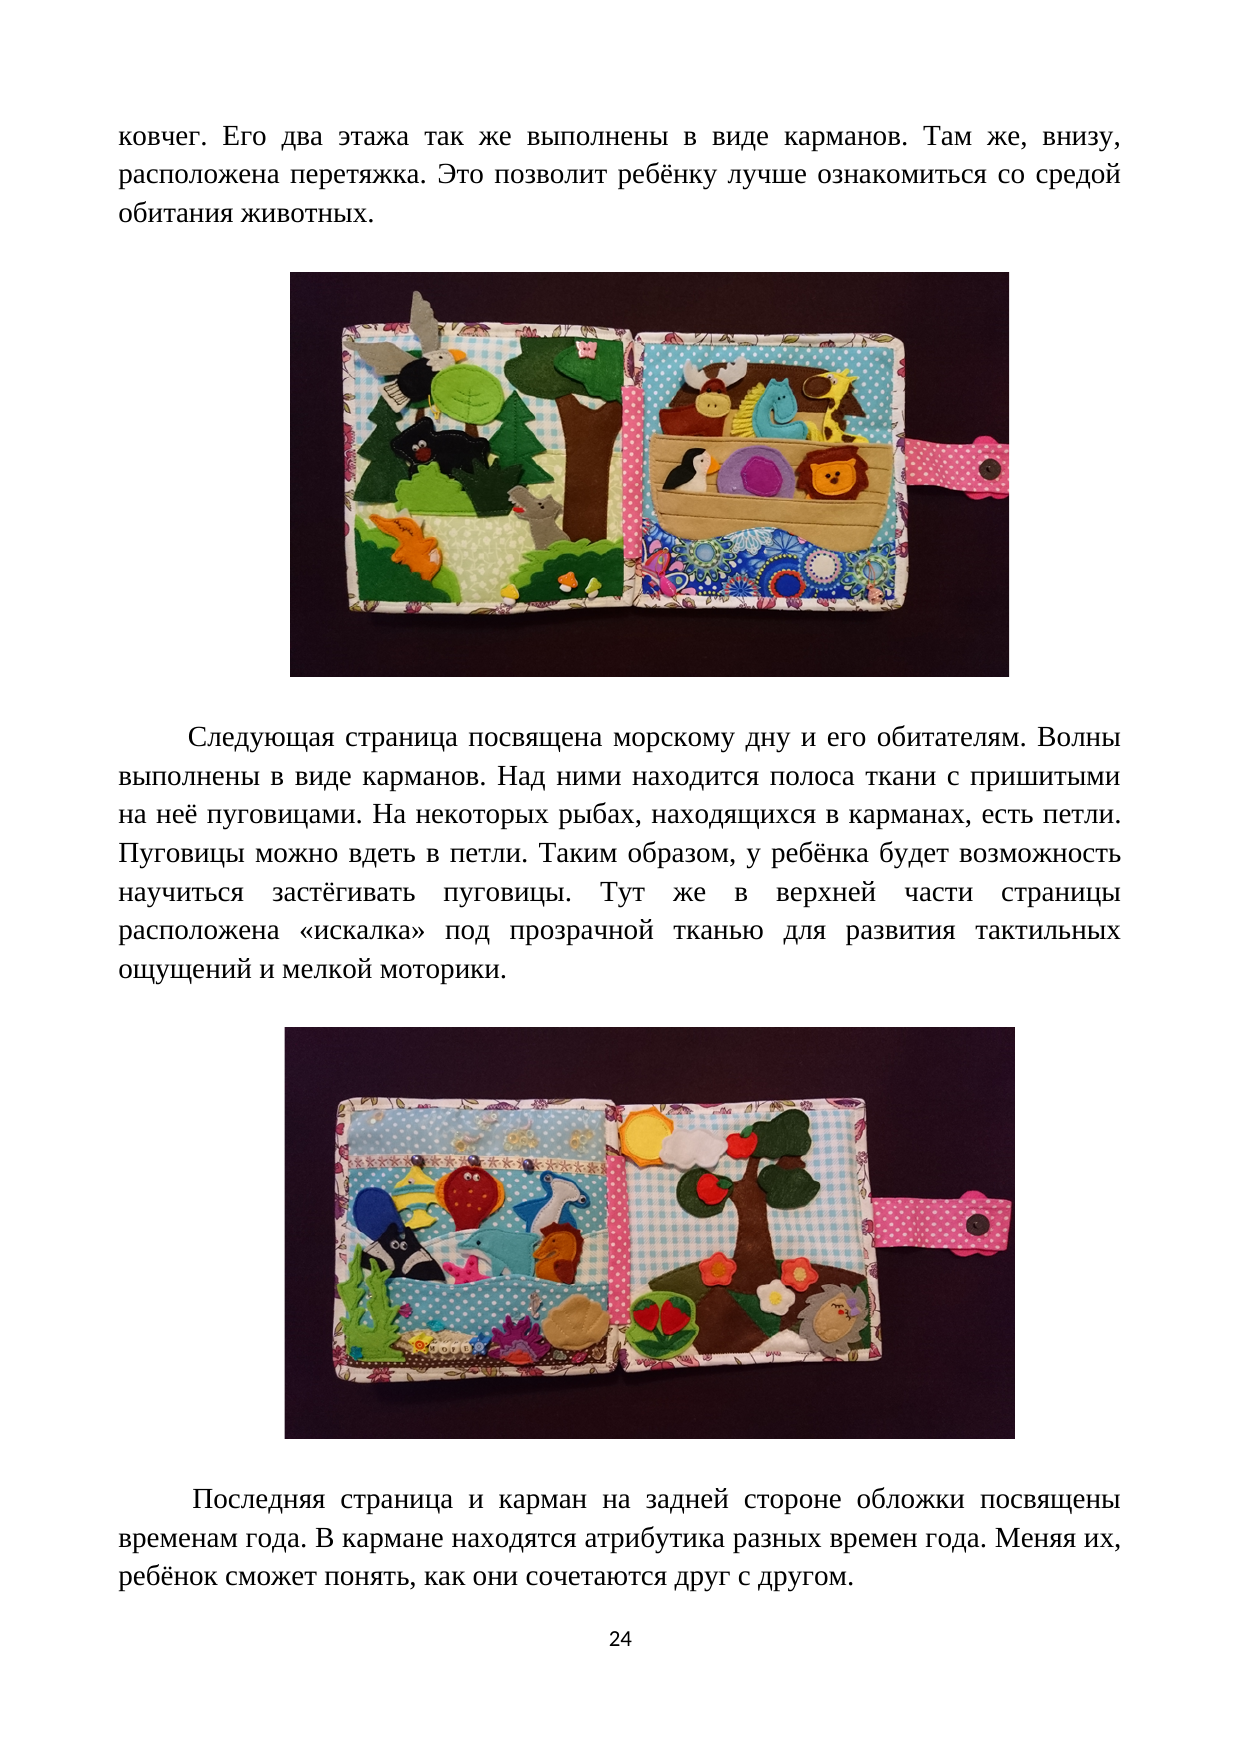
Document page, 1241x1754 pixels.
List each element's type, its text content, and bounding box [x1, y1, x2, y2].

text Последняя страница и карман на задней стороне обложки посвящены временам года. В кармане находятся атрибутика разных времен года. Меняя их, ребёнок сможет понять, как они сочетаются друг с другом. [118, 1481, 1122, 1592]
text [118, 118, 1122, 229]
picture [284, 1027, 1015, 1439]
text Следующая страница посвящена морскому дну и его обитателям. Волны выполнены в виде карманов. Над ними находится полоса ткани с пришитыми на неё пуговицами. На некоторых рыбах, находящихся в карманах, есть петли. Пуговицы можно вдеть в петли. Таким образом, у ребёнка будет возможность научиться застёгивать пуговицы. Тут же в верхней части страницы расположена «искалка» под прозрачной тканью для развития тактильных ощущений и мелкой моторики. [118, 719, 1122, 984]
picture [290, 272, 1010, 677]
